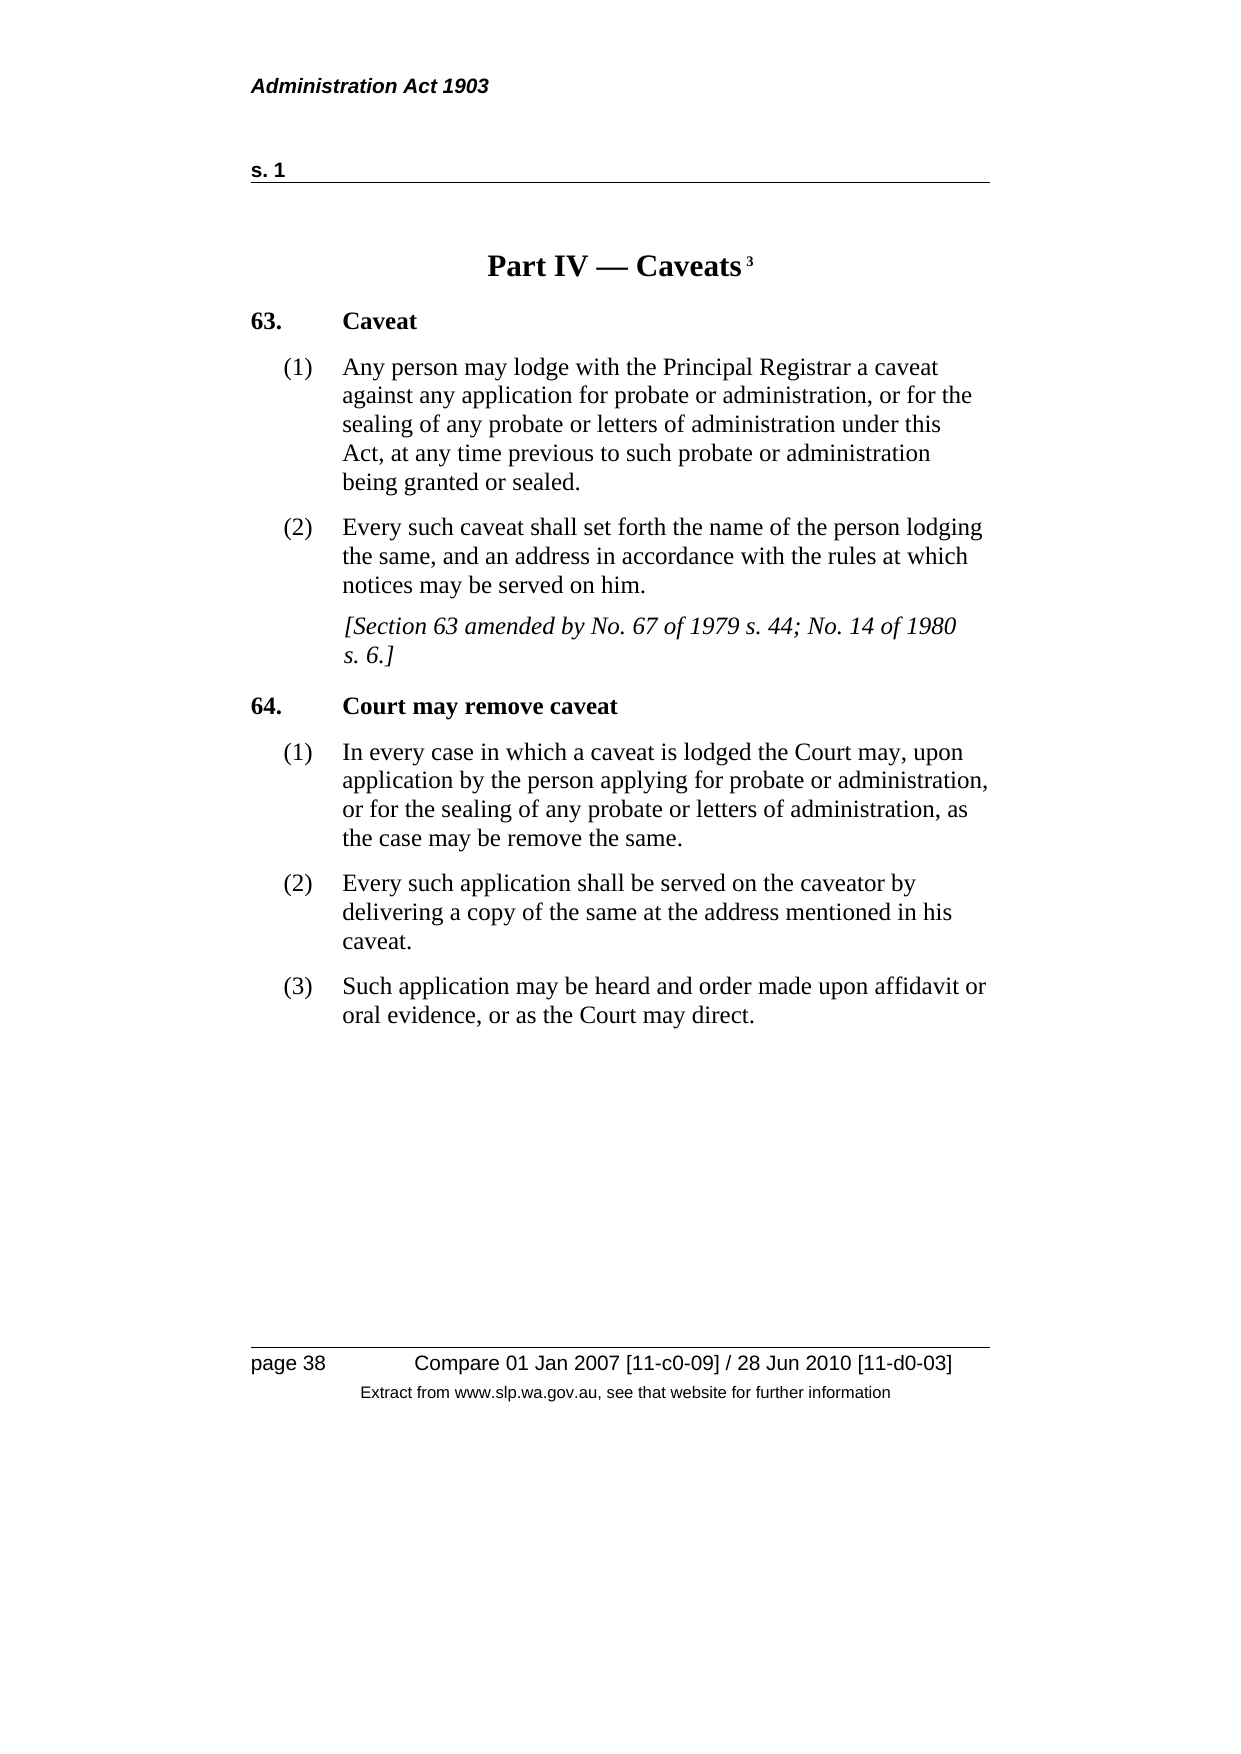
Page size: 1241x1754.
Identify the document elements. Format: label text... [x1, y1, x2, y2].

subtitle Part IV — Caveats 3 [251, 247, 990, 283]
text [Section 63 amended by No. 67 of 1979 s. 44; No. 14 of 1980 s. 6.] [251, 611, 990, 668]
subtitle 64. Court may remove caveat [251, 691, 990, 720]
text (1) In every case in which a caveat is lodged the Court may, upon application by the person applying for probate or administration, or for the sealing of any probate or letters of administration, as the case may be remove the same. [251, 737, 990, 852]
subtitle 63. Caveat [251, 306, 990, 335]
text (2) Every such caveat shall set forth the name of the person lodging the same, and an address in accordance with the rules at which notices may be served on him. [251, 512, 990, 598]
text (2) Every such application shall be served on the caveator by delivering a copy of the same at the address mentioned in his caveat. [251, 868, 990, 955]
text (3) Such application may be heard and order made upon affidavit or oral evidence, or as the Court may direct. [251, 971, 990, 1029]
text (1) Any person may lodge with the Principal Registrar a caveat against any application for probate or administration, or for the sealing of any probate or letters of administration under this Act, at any time previous to such probate or administration being granted or sealed. [251, 352, 990, 496]
